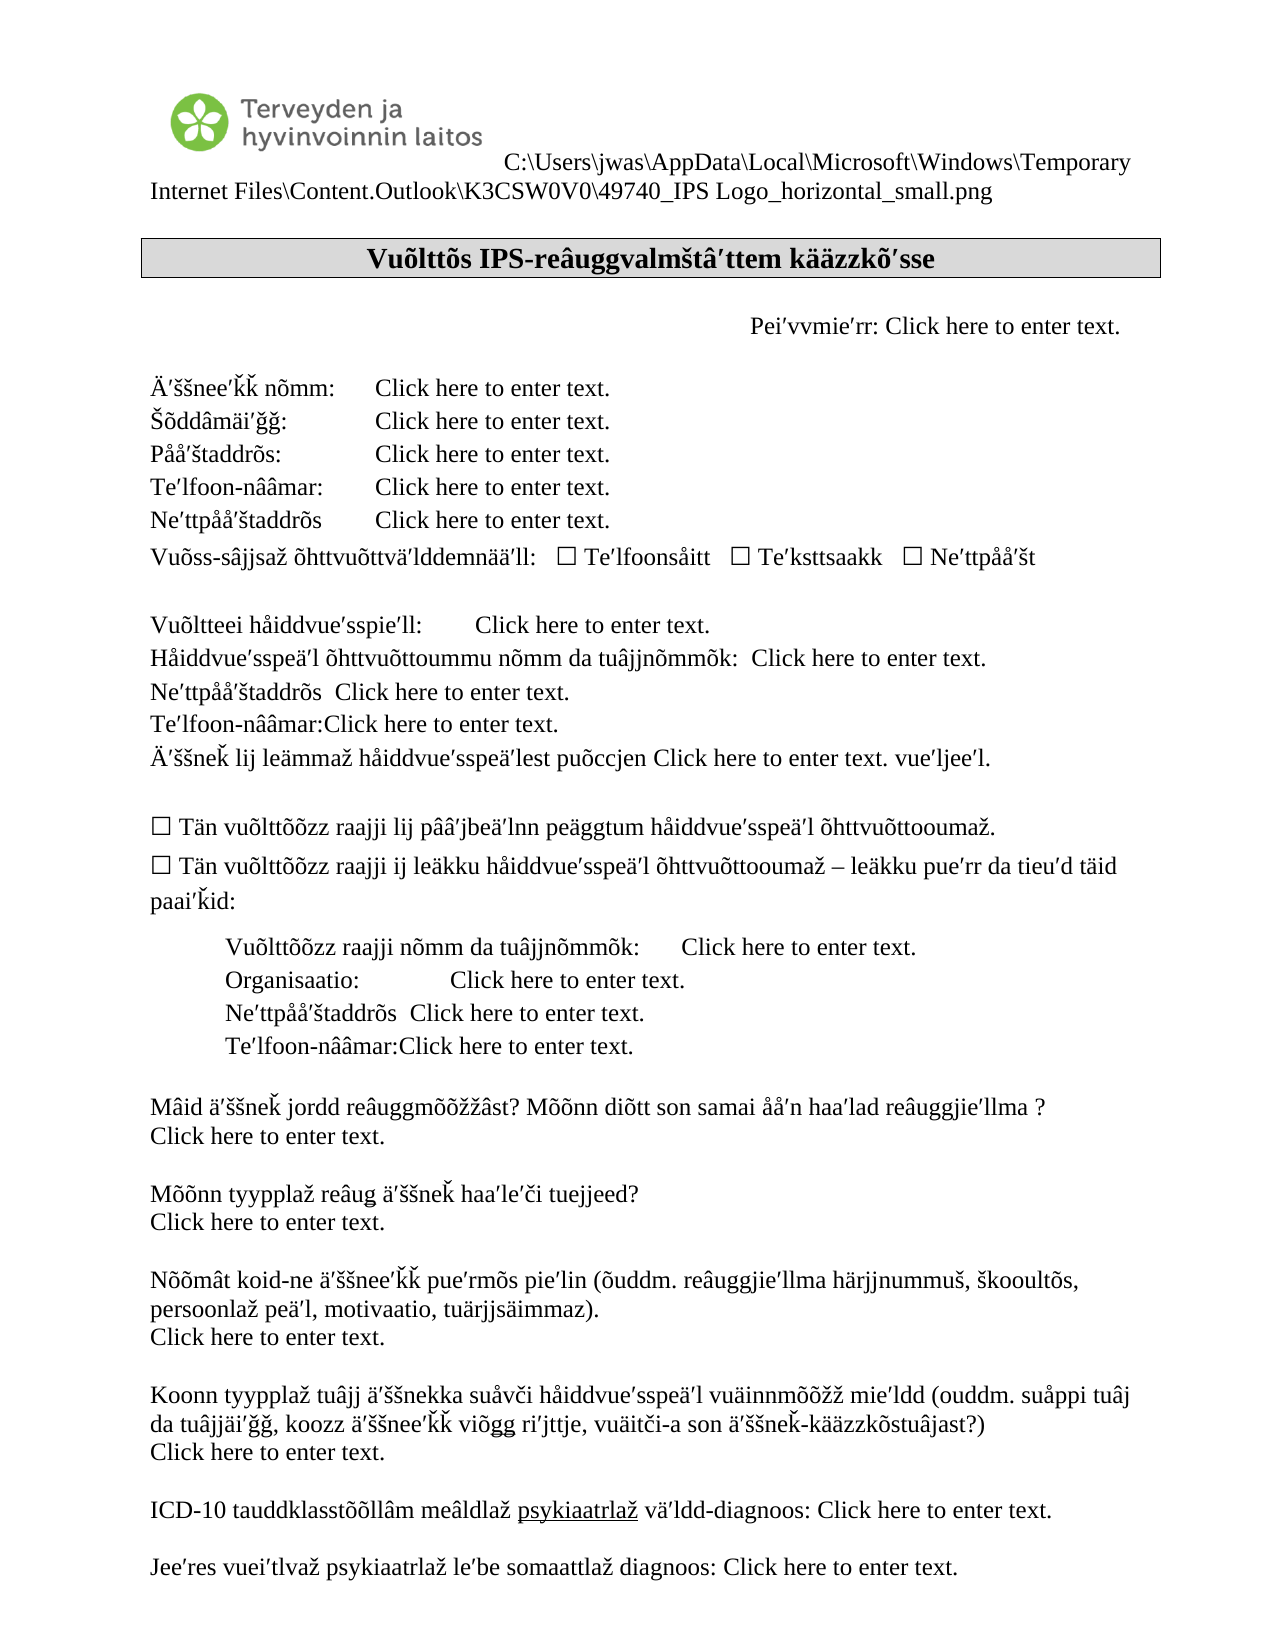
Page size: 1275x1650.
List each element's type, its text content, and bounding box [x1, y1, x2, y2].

text Vuõlttõs IPS-reâuggvalmštâʹttem kääzzkõʹsse [142, 239, 1160, 277]
text Koonn tyypplaž tuâjj äʹššnekka suåvči håiddvueʹsspeäʹl vuäinnmõõžž mieʹldd (ouddm. suåppi tuâj da tuâjjäiʹǧǧ, koozz äʹššneeʹǩǩ viõǥǥ riʹjttje, vuäitči-a son äʹššneǩ-kääzzkõstuâjast?) [150, 1380, 1152, 1437]
text Mõõnn tyypplaž reâuǥ äʹššneǩ haaʹleʹči tuejjeed? [150, 1179, 1152, 1207]
text Vuõltteei håiddvueʹsspieʹll: [150, 611, 1152, 639]
text Pååʹštaddrõs: [150, 439, 1152, 468]
text Peiʹvvmieʹrr: [750, 311, 1152, 340]
text Vuõss-sâjjsaž õhttvuõttväʹlddemnääʹll: Teʹlfoonsåitt Teʹksttsaakk Neʹttpååʹšt [150, 538, 1152, 572]
text Vuõlttõõzz raajji nõmm da tuâjjnõmmõk: [225, 932, 1152, 960]
text Organisaatio: [225, 965, 1152, 993]
text Neʹttpååʹštaddrõs [150, 505, 1152, 534]
text Tän vuõlttõõzz raajji ij leäkku håiddvueʹsspeäʹl õhttvuõttooumaž – leäkku pueʹrr da tieuʹd täid paaiʹǩid: [150, 848, 1152, 915]
text ICD-10 tauddklasstõõllâm meâldlaž psykiaatrlaž väʹldd-diagnoos: [150, 1495, 1152, 1524]
text Tän vuõlttõõzz raajji lij pââʹjbeäʹlnn peäggtum håiddvueʹsspeäʹl õhttvuõttooumaž. [150, 809, 1152, 843]
text Håiddvueʹsspeäʹl õhttvuõttoummu nõmm da tuâjjnõmmõk: [150, 643, 1152, 672]
text Neʹttpååʹštaddrõs [150, 677, 1152, 705]
text Nõõmât koid-ne äʹššneeʹǩǩ pueʹrmõs pieʹlin (õuddm. reâuggjieʹllma härjjnummuš, škooultõs, persoonlaž peäʹl, motivaatio, tuärjjsäimmaz). [150, 1265, 1166, 1322]
text Šõddâmäiʹǧǧ: [150, 406, 1152, 435]
text Mâid äʹššneǩ jordd reâuggmõõžžâst? Mõõnn diõtt son samai ååʹn haaʹlad reâuggjieʹllma ? [150, 1092, 1152, 1121]
text Äʹššneeʹǩǩ nõmm: [150, 373, 1152, 402]
text Äʹššneǩ lij leämmaž håiddvueʹsspeäʹlest puõccjen vueʹljeeʹl. [150, 743, 1152, 771]
text Neʹttpååʹštaddrõs [225, 998, 1152, 1026]
text Teʹlfoon-nââmar: [150, 472, 1152, 501]
picture [150, 73, 504, 171]
text Jeeʹres vueiʹtlvaž psykiaatrlaž leʹbe somaattlaž diagnoos: [150, 1552, 1152, 1581]
text Teʹlfoon-nââmar: [150, 709, 1152, 738]
text Teʹlfoon-nââmar: [225, 1031, 1152, 1059]
